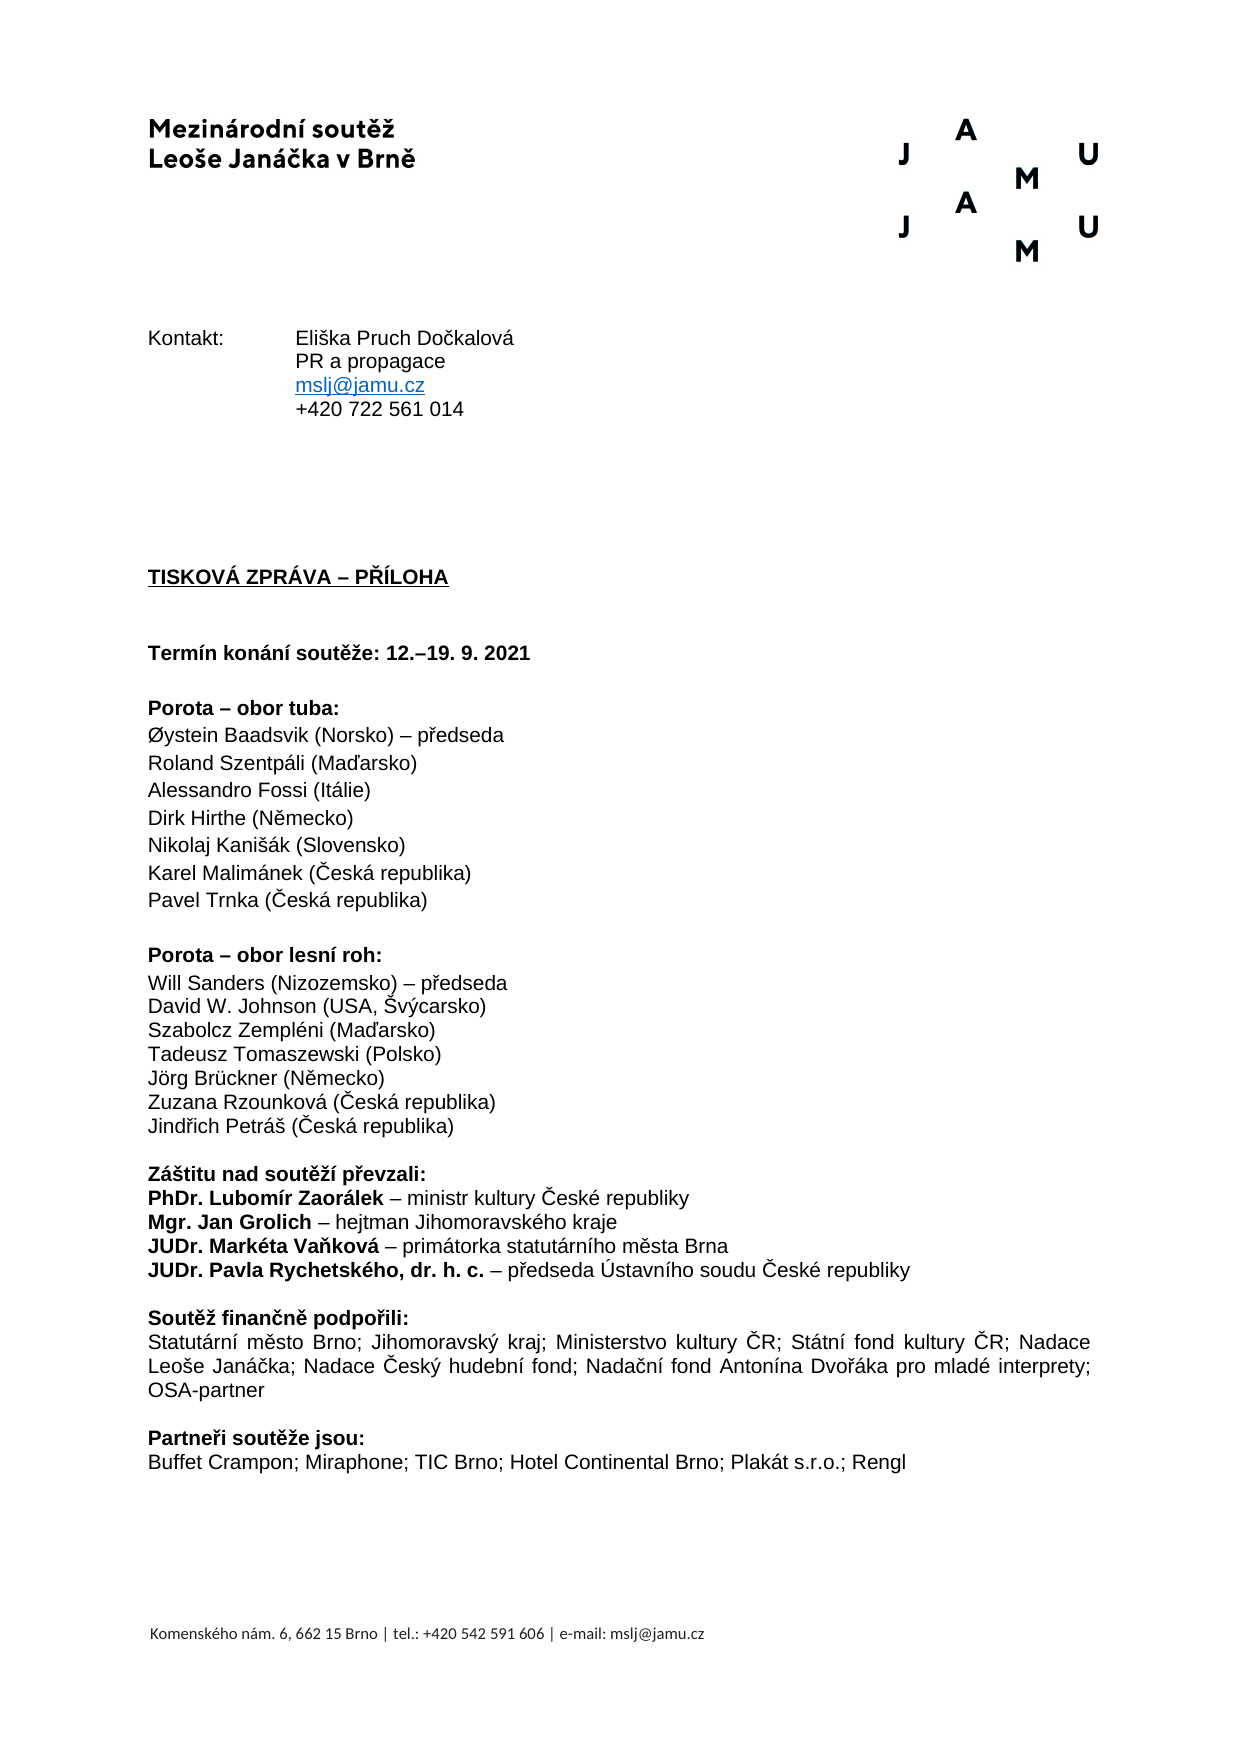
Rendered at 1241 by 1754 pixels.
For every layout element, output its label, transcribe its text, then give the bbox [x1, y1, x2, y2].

text Zuzana Rzounková (Česká republika) [148, 1090, 1093, 1114]
text mslj@jamu.cz [221, 373, 1093, 397]
text Dirk Hirthe (Německo) [148, 805, 1093, 829]
text Buffet Crampon; Miraphone; TIC Brno; Hotel Continental Brno; Plakát s.r.o.; Rengl [148, 1449, 1093, 1473]
text Kontakt: Eliška Pruch Dočkalová [148, 325, 1093, 349]
text TISKOVÁ ZPRÁVA – PŘÍLOHA [148, 565, 1093, 589]
text Mgr. Jan Grolich – hejtman Jihomoravského kraje [148, 1210, 1093, 1234]
text Záštitu nad soutěží převzali: [148, 1162, 1093, 1186]
text Roland Szentpáli (Maďarsko) [148, 750, 1093, 774]
text Alessandro Fossi (Itálie) [148, 778, 1093, 802]
text Karel Malimánek (Česká republika) [148, 860, 1093, 884]
text Tadeusz Tomaszewski (Polsko) [148, 1042, 1093, 1066]
text Nikolaj Kanišák (Slovensko) [148, 833, 1093, 857]
text Øystein Baadsvik (Norsko) – předseda [148, 723, 1093, 747]
text Statutární město Brno; Jihomoravský kraj; Ministerstvo kultury ČR; Státní fond kultury ČR; Nadace Leoše Janáčka; Nadace Český hudební fond; Nadační fond Antonína Dvořáka pro mladé interprety; OSA-partner [148, 1330, 1093, 1402]
text Jörg Brückner (Německo) [148, 1066, 1093, 1090]
text Soutěž finančně podpořili: [148, 1306, 1093, 1330]
text JUDr. Pavla Rychetského, dr. h. c. – předseda Ústavního soudu České republiky [148, 1258, 1093, 1282]
text Will Sanders (Nizozemsko) – předseda [148, 970, 1093, 994]
text +420 722 561 014 [221, 397, 1093, 421]
text Porota – obor lesní roh: [148, 943, 1093, 967]
text PR a propagace [221, 349, 1093, 373]
text Jindřich Petráš (Česká republika) [148, 1114, 1093, 1138]
picture [0, 0, 1241, 327]
text Porota – obor tuba: [148, 695, 1093, 719]
text PhDr. Lubomír Zaorálek – ministr kultury České republiky [148, 1186, 1093, 1210]
text Partneři soutěže jsou: [148, 1426, 1093, 1449]
text JUDr. Markéta Vaňková – primátorka statutárního města Brna [148, 1234, 1093, 1258]
text Szabolcz Zempléni (Maďarsko) [148, 1018, 1093, 1042]
text Pavel Trnka (Česká republika) [148, 888, 1093, 912]
text Termín konání soutěže: 12.–19. 9. 2021 [148, 640, 1093, 664]
text David W. Johnson (USA, Švýcarsko) [148, 994, 1093, 1018]
